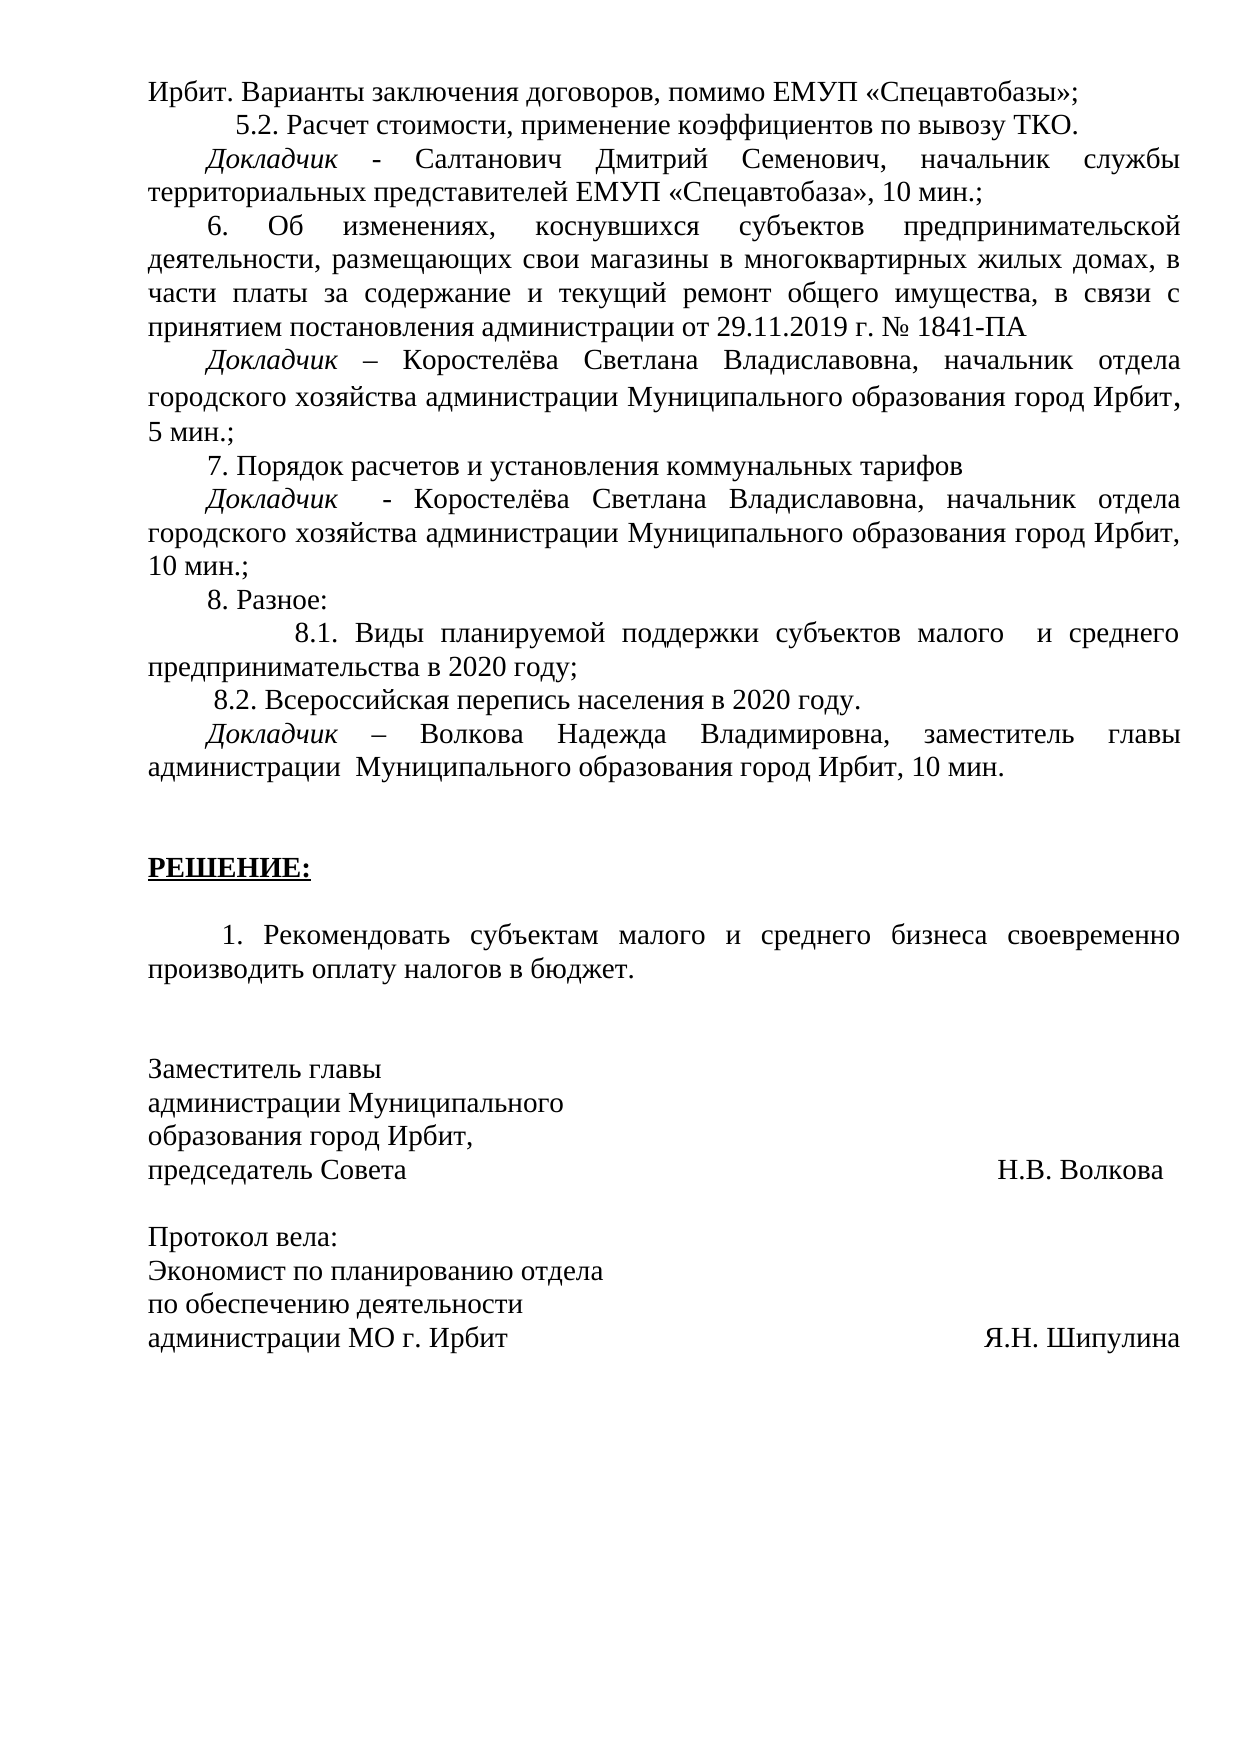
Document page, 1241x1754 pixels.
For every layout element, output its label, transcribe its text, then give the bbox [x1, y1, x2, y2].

text Заместитель главы [148, 1051, 1181, 1085]
text 1. Рекомендовать субъектам малого и среднего бизнеса своевременно производить оплату налогов в бюджет. [148, 917, 1181, 984]
text образования город Ирбит, [148, 1118, 1181, 1152]
text Докладчик - Салтанович Дмитрий Семенович, начальник службы территориальных представителей ЕМУП «Спецавтобаза», 10 мин.; [148, 141, 1181, 208]
text 7. Порядок расчетов и установления коммунальных тарифов [148, 448, 1181, 481]
text Докладчик - Коростелёва Светлана Владиславовна, начальник отдела городского хозяйства администрации Муниципального образования город Ирбит, 10 мин.; [148, 481, 1181, 582]
text РЕШЕНИЕ: [148, 850, 1181, 884]
text Протокол вела: [148, 1219, 1181, 1253]
text администрации Муниципального [148, 1085, 1181, 1118]
list 6. Об изменениях, коснувшихся субъектов предпринимательской деятельности, размещающих свои магазины в многоквартирных жилых домах, в части платы за содержание и текущий ремонт общего имущества, в связи с принятием постановления администрации от 29.11.2019 г. № 1841-ПА [148, 208, 1181, 342]
text по обеспечению деятельности [148, 1286, 1181, 1320]
text председатель Совета Н.В. Волкова [148, 1152, 1181, 1186]
text Докладчик – Волкова Надежда Владимировна, заместитель главы администрации Муниципального образования город Ирбит, 10 мин. [148, 716, 1181, 783]
text администрации МО г. Ирбит Я.Н. Шипулина [148, 1320, 1181, 1353]
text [148, 74, 1181, 107]
text 8.1. Виды планируемой поддержки субъектов малого и среднего предпринимательства в 2020 году; [148, 615, 1181, 682]
text 8. Разное: [148, 582, 1181, 615]
text 5.2. Расчет стоимости, применение коэффициентов по вывозу ТКО. [148, 107, 1181, 141]
text Докладчик – Коростелёва Светлана Владиславовна, начальник отдела городского хозяйства администрации Муниципального образования город Ирбит, 5 мин.; [148, 342, 1181, 448]
text 8.2. Всероссийская перепись населения в 2020 году. [148, 682, 1181, 716]
text Экономист по планированию отдела [148, 1253, 1181, 1286]
